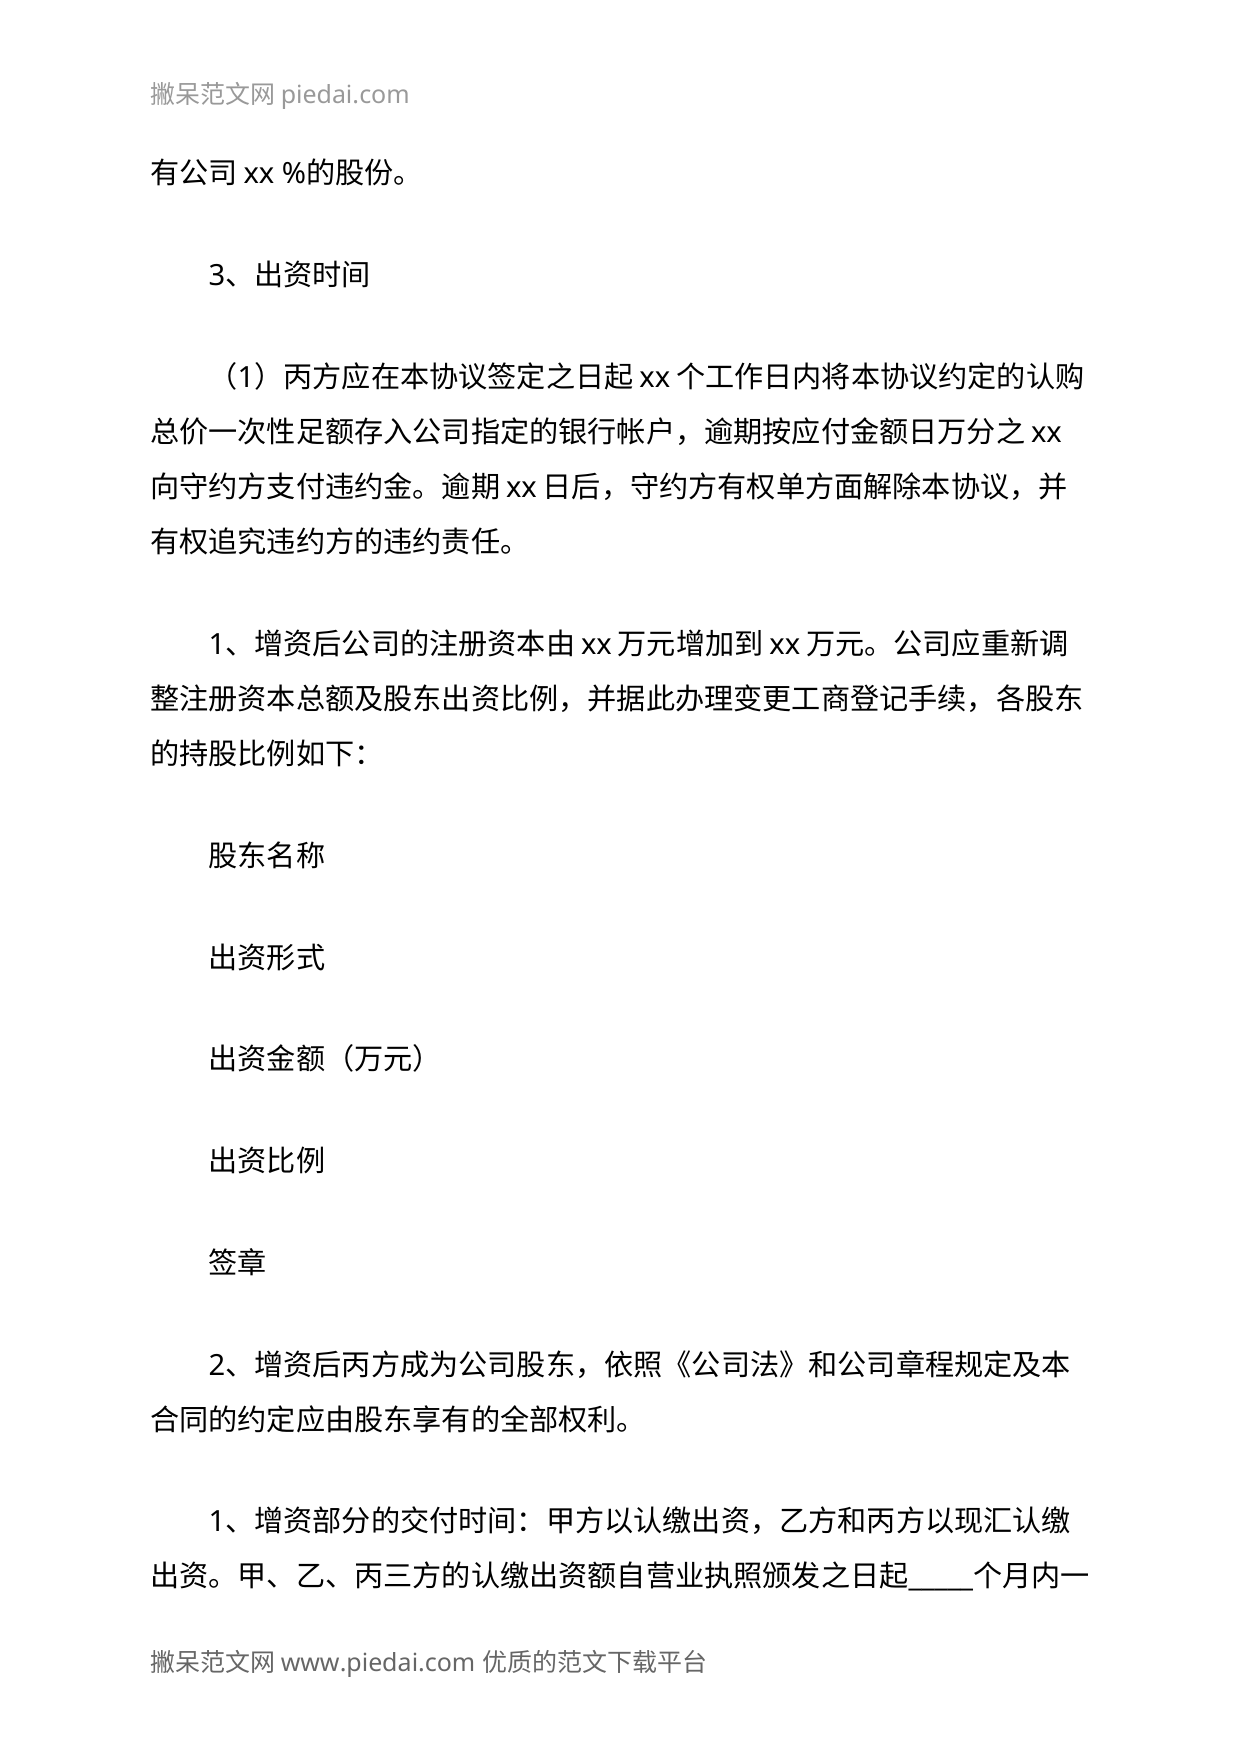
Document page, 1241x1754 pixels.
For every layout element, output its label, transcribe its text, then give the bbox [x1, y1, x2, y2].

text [150, 1498, 1090, 1595]
text 股东名称 [150, 832, 1090, 875]
text 2、增资后丙方成为公司股东，依照《公司法》和公司章程规定及本合同的约定应由股东享有的全部权利。 [150, 1341, 1090, 1438]
text 出资金额（万元） [150, 1036, 1090, 1078]
text 1、增资后公司的注册资本由xx万元增加到xx万元。公司应重新调整注册资本总额及股东出资比例，并据此办理变更工商登记手续，各股东的持股比例如下： [150, 621, 1090, 773]
text 出资比例 [150, 1138, 1090, 1180]
text 签章 [150, 1239, 1090, 1282]
text （1）丙方应在本协议签定之日起xx个工作日内将本协议约定的认购总价一次性足额存入公司指定的银行帐户，逾期按应付金额日万分之xx向守约方支付违约金。逾期xx日后，守约方有权单方面解除本协议，并有权追究违约方的违约责任。 [150, 354, 1090, 561]
text 出资形式 [150, 934, 1090, 976]
text 3、出资时间 [150, 252, 1090, 294]
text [150, 150, 1090, 192]
